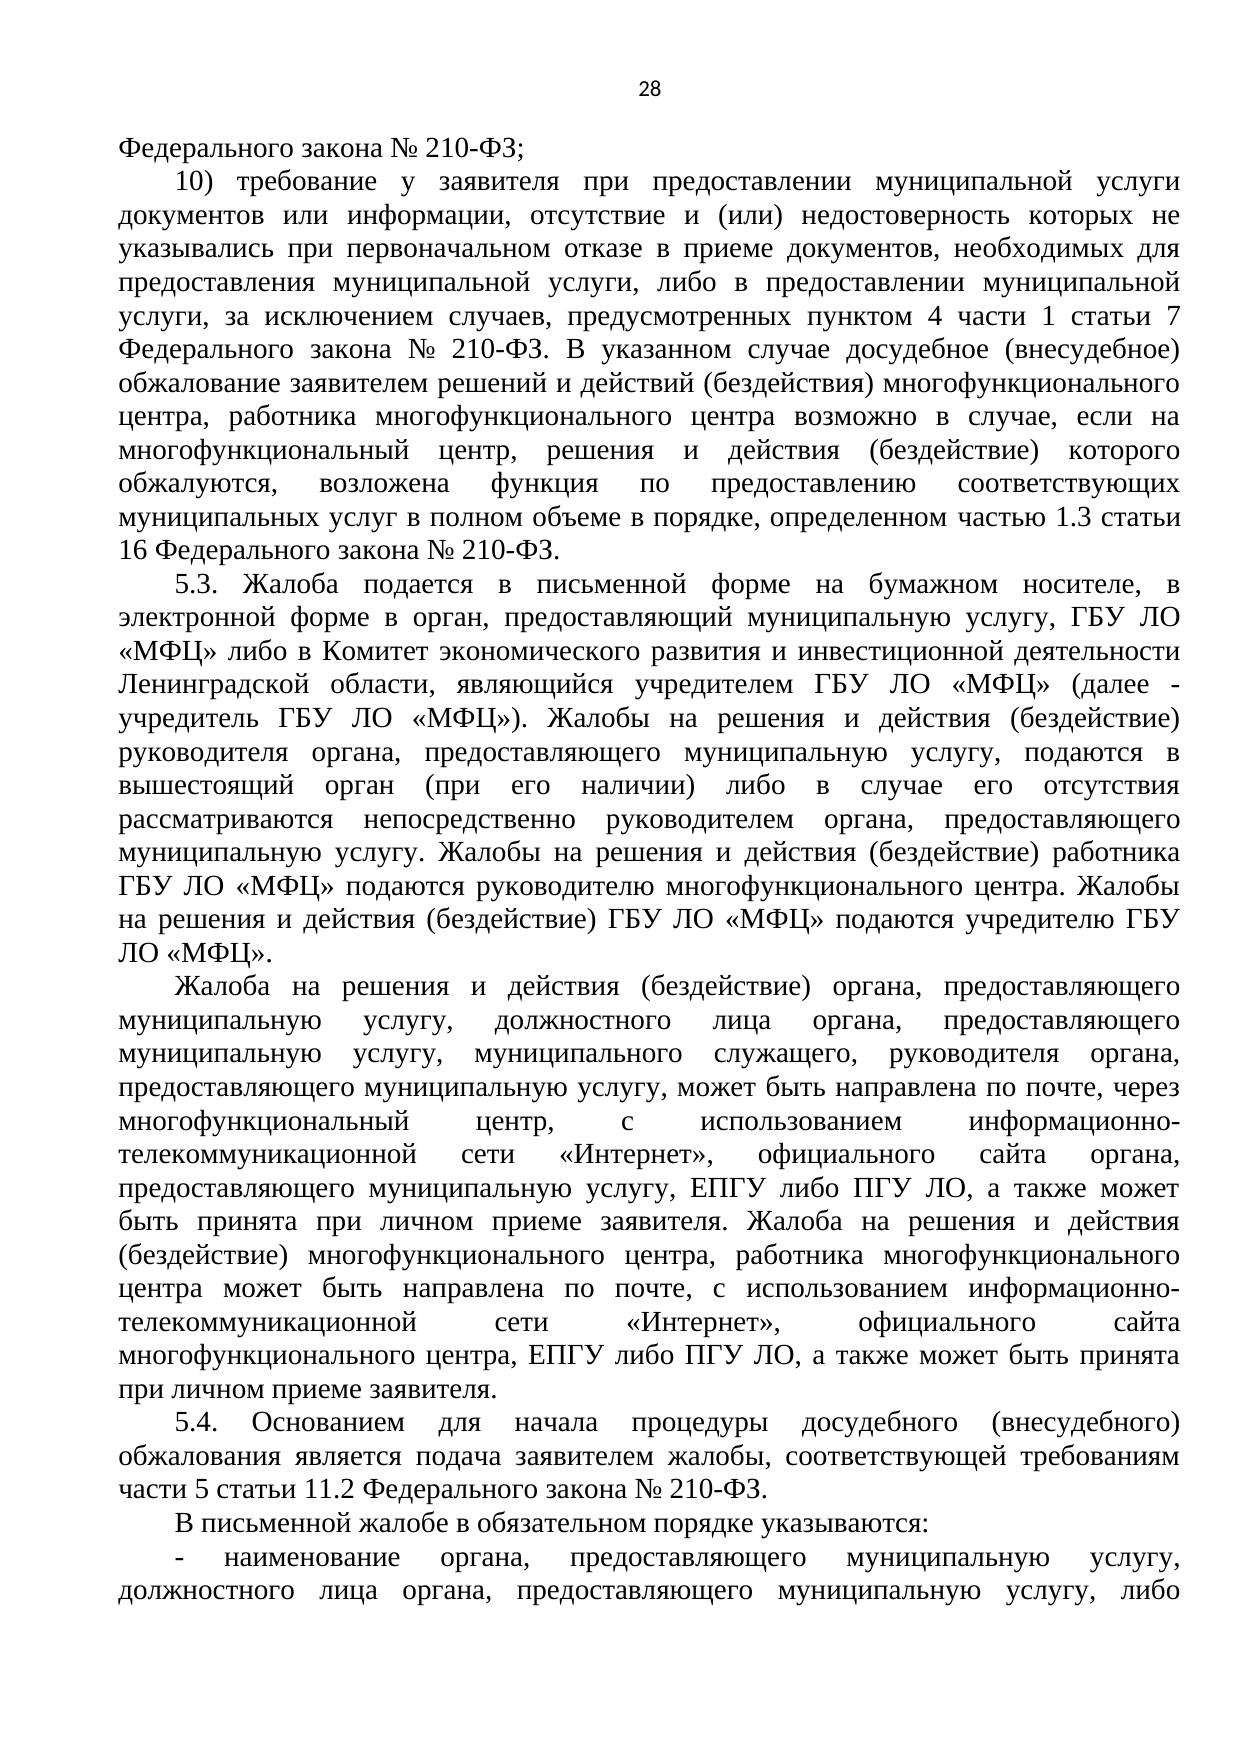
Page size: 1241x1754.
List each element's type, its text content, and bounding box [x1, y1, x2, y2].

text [118, 1539, 1181, 1606]
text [118, 130, 1181, 163]
text 5.3. Жалоба подается в письменной форме на бумажном носителе, в электронной форме в орган, предоставляющий муниципальную услугу, ГБУ ЛО «МФЦ» либо в Комитет экономического развития и инвестиционной деятельности Ленинградской области, являющийся учредителем ГБУ ЛО «МФЦ» (далее - учредитель ГБУ ЛО «МФЦ»). Жалобы на решения и действия (бездействие) руководителя органа, предоставляющего муниципальную услугу, подаются в вышестоящий орган (при его наличии) либо в случае его отсутствия рассматриваются непосредственно руководителем органа, предоставляющего муниципальную услугу. Жалобы на решения и действия (бездействие) работника ГБУ ЛО «МФЦ» подаются руководителю многофункционального центра. Жалобы на решения и действия (бездействие) ГБУ ЛО «МФЦ» подаются учредителю ГБУ ЛО «МФЦ». [118, 566, 1181, 968]
text В письменной жалобе в обязательном порядке указываются: [118, 1505, 1181, 1539]
text Жалоба на решения и действия (бездействие) органа, предоставляющего муниципальную услугу, должностного лица органа, предоставляющего муниципальную услугу, муниципального служащего, руководителя органа, предоставляющего муниципальную услугу, может быть направлена по почте, через многофункциональный центр, с использованием информационно-телекоммуникационной сети «Интернет», официального сайта органа, предоставляющего муниципальную услугу, ЕПГУ либо ПГУ ЛО, а также может быть принята при личном приеме заявителя. Жалоба на решения и действия (бездействие) многофункционального центра, работника многофункционального центра может быть направлена по почте, с использованием информационно-телекоммуникационной сети «Интернет», официального сайта многофункционального центра, ЕПГУ либо ПГУ ЛО, а также может быть принята при личном приеме заявителя. [118, 968, 1181, 1404]
text 5.4. Основанием для начала процедуры досудебного (внесудебного) обжалования является подача заявителем жалобы, соответствующей требованиям части 5 статьи 11.2 Федерального закона № 210-ФЗ. [118, 1404, 1181, 1505]
text 10) требование у заявителя при предоставлении муниципальной услуги документов или информации, отсутствие и (или) недостоверность которых не указывались при первоначальном отказе в приеме документов, необходимых для предоставления муниципальной услуги, либо в предоставлении муниципальной услуги, за исключением случаев, предусмотренных пунктом 4 части 1 статьи 7 Федерального закона № 210-ФЗ. В указанном случае досудебное (внесудебное) обжалование заявителем решений и действий (бездействия) многофункционального центра, работника многофункционального центра возможно в случае, если на многофункциональный центр, решения и действия (бездействие) которого обжалуются, возложена функция по предоставлению соответствующих муниципальных услуг в полном объеме в порядке, определенном частью 1.3 статьи 16 Федерального закона № 210-ФЗ. [118, 163, 1181, 566]
